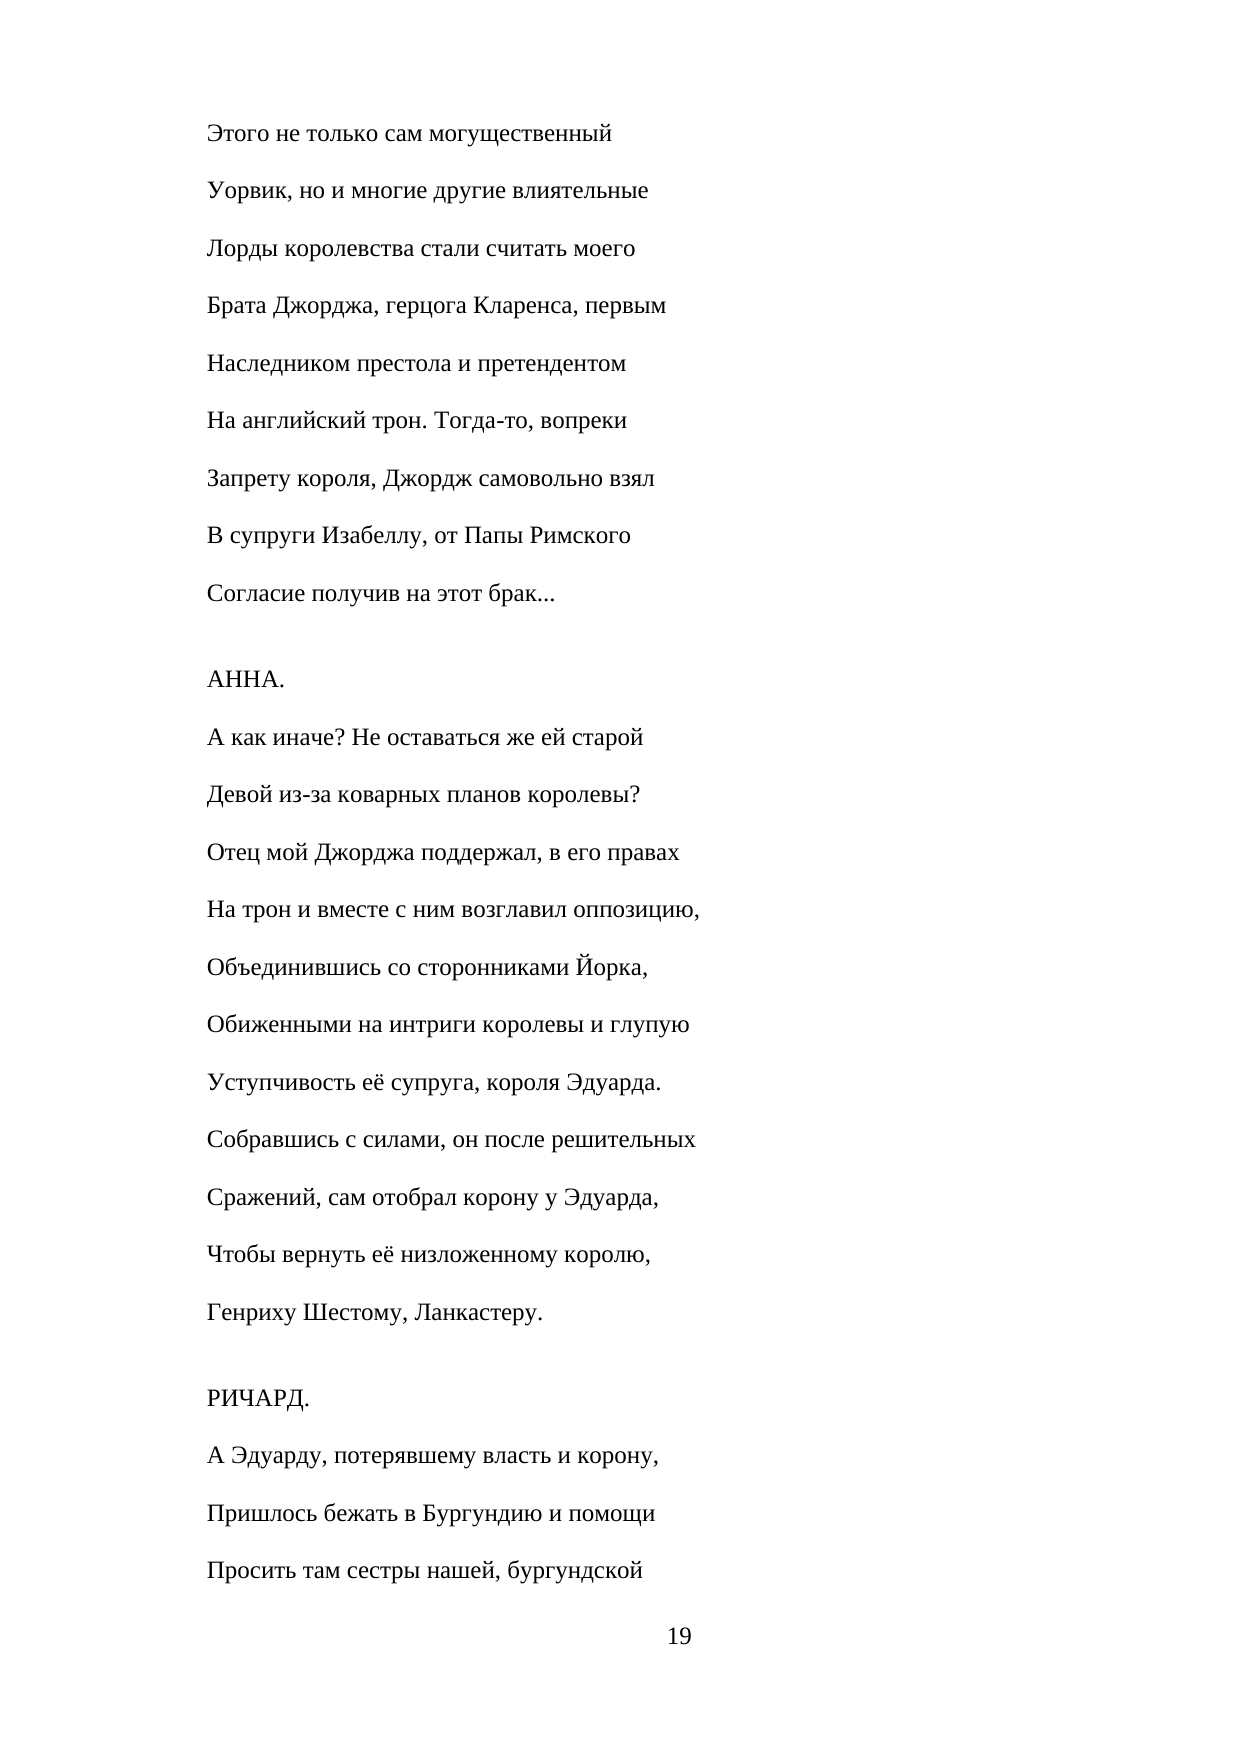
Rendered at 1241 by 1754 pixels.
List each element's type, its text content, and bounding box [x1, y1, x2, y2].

text В супруги Изабеллу, от Папы Римского [148, 521, 1152, 549]
text Этого не только сам могущественный [148, 118, 1152, 147]
text Пришлось бежать в Бургундию и помощи [148, 1498, 1152, 1527]
text На трон и вместе с ним возглавил оппозицию, [148, 894, 1152, 923]
text Запрету короля, Джордж самовольно взял [148, 463, 1152, 492]
text Сражений, сам отобрал корону у Эдуарда, [148, 1182, 1152, 1211]
text Уступчивость её супруга, короля Эдуарда. [148, 1067, 1152, 1096]
text РИЧАРД. [148, 1383, 1152, 1412]
text Девой из-за коварных планов королевы? [148, 779, 1152, 808]
text Лорды королевства стали считать моего [148, 233, 1152, 262]
text Брата Джорджа, герцога Кларенса, первым [148, 291, 1152, 319]
text А как иначе? Не оставаться же ей старой [148, 722, 1152, 751]
text Отец мой Джорджа поддержал, в его правах [148, 837, 1152, 866]
text Обиженными на интриги королевы и глупую [148, 1009, 1152, 1038]
text Чтобы вернуть её низложенному королю, [148, 1239, 1152, 1268]
text Уорвик, но и многие другие влиятельные [148, 176, 1152, 204]
text Генриху Шестому, Ланкастеру. [148, 1297, 1152, 1326]
text На английский трон. Тогда-то, вопреки [148, 406, 1152, 434]
text Собравшись с силами, он после решительных [148, 1124, 1152, 1153]
text А Эдуарду, потерявшему власть и корону, [148, 1441, 1152, 1469]
text Просить там сестры нашей, бургундской [148, 1556, 1152, 1584]
text Наследником престола и претендентом [148, 348, 1152, 377]
text АННА. [148, 664, 1152, 693]
text Согласие получив на этот брак... [148, 578, 1152, 607]
text Объединившись со сторонниками Йорка, [148, 952, 1152, 981]
